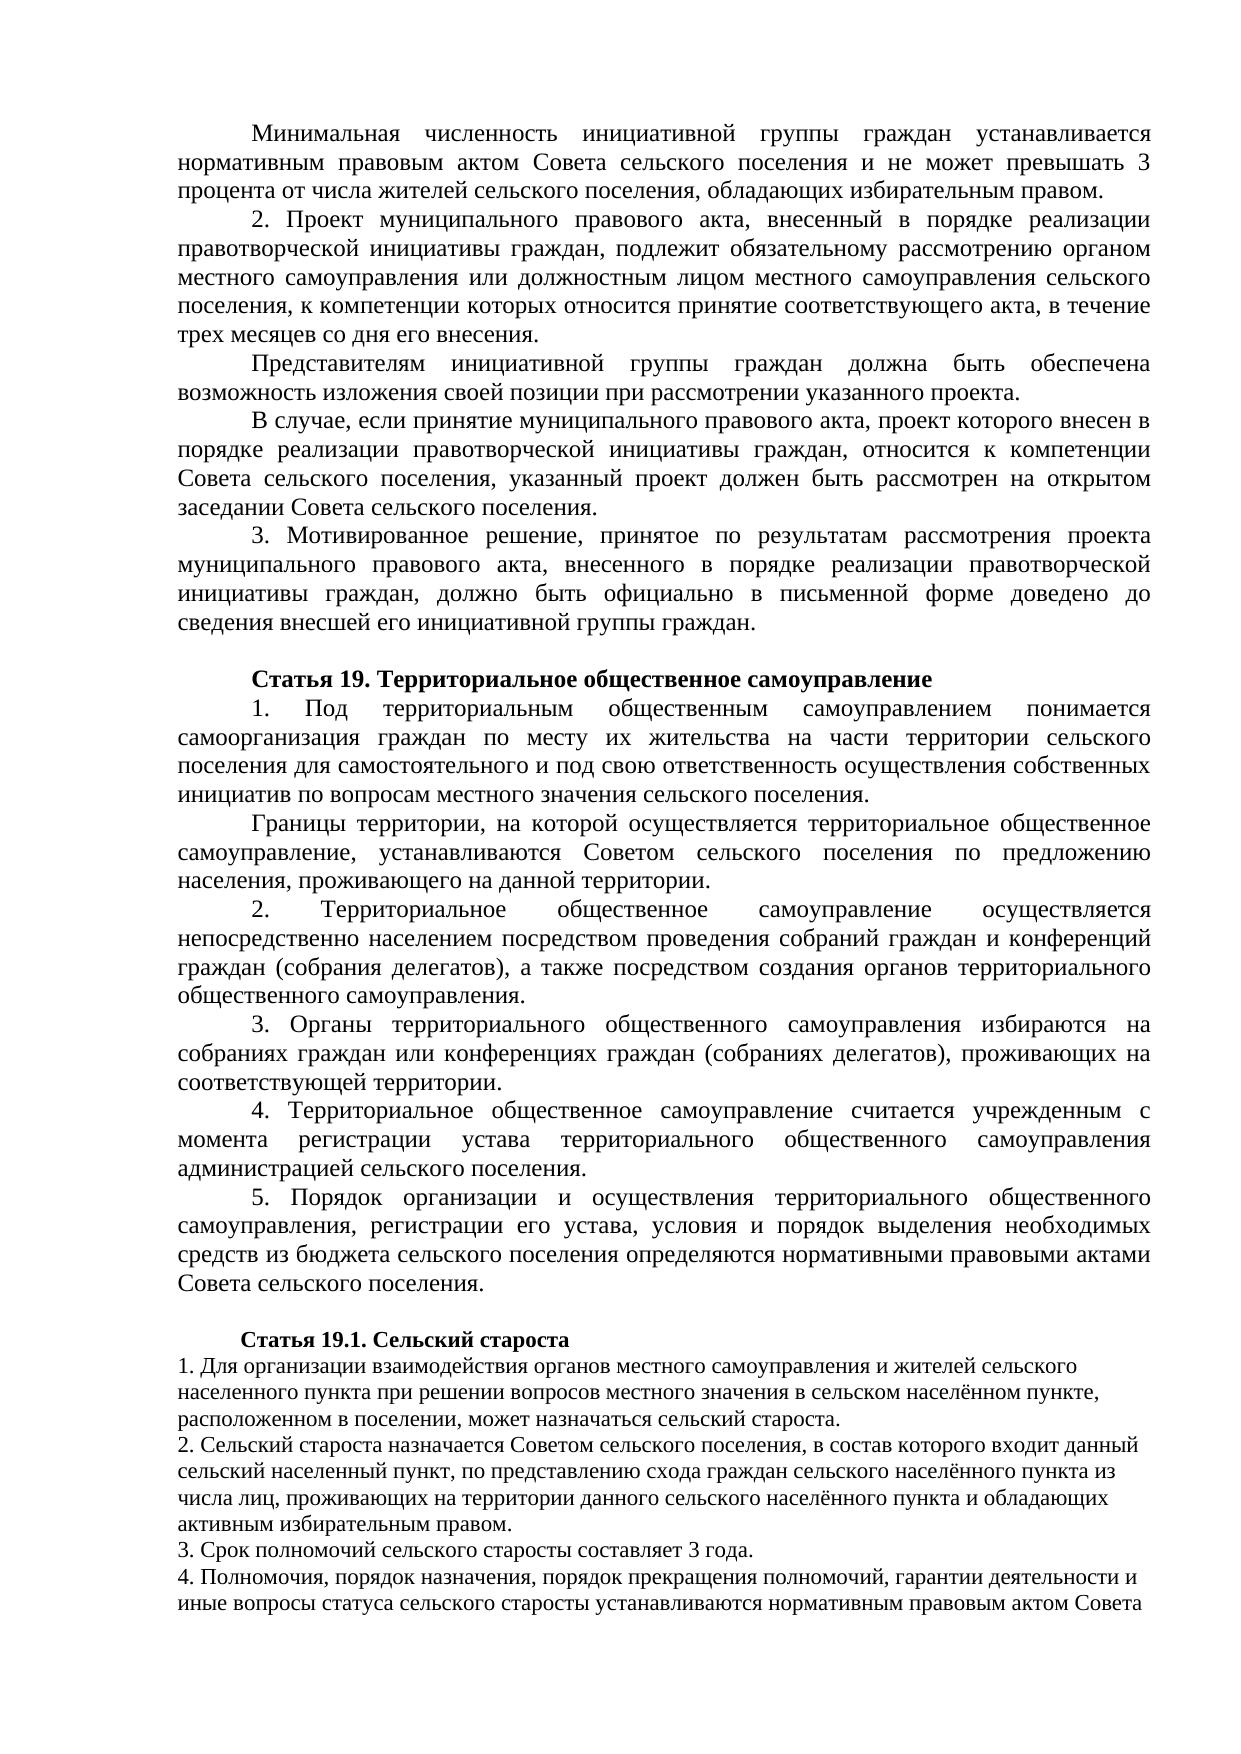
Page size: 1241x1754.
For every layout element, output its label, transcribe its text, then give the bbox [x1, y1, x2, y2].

text Статья 19.1. Сельский староста [177, 1326, 1152, 1352]
text 3. Мотивированное решение, принятое по результатам рассмотрения проекта муниципального правового акта, внесенного в порядке реализации правотворческой инициативы граждан, должно быть официально в письменной форме доведено до сведения внесшей его инициативной группы граждан. [177, 521, 1152, 636]
text 4. Территориальное общественное самоуправление считается учрежденным с момента регистрации устава территориального общественного самоуправления администрацией сельского поселения. [177, 1096, 1152, 1182]
text 2. Территориальное общественное самоуправление осуществляется непосредственно населением посредством проведения собраний граждан и конференций граждан (собрания делегатов), а также посредством создания органов территориального общественного самоуправления. [177, 894, 1152, 1009]
text 2. Сельский староста назначается Советом сельского поселения, в состав которого входит данный сельский населенный пункт, по представлению схода граждан сельского населённого пункта из числа лиц, проживающих на территории данного сельского населённого пункта и обладающих активным избирательным правом. [177, 1431, 1152, 1536]
text 1. Под территориальным общественным самоуправлением понимается самоорганизация граждан по месту их жительства на части территории сельского поселения для самостоятельного и под свою ответственность осуществления собственных инициатив по вопросам местного значения сельского поселения. [177, 693, 1152, 808]
text Представителям инициативной группы граждан должна быть обеспечена возможность изложения своей позиции при рассмотрении указанного проекта. [177, 348, 1152, 406]
text В случае, если принятие муниципального правового акта, проект которого внесен в порядке реализации правотворческой инициативы граждан, относится к компетенции Совета сельского поселения, указанный проект должен быть рассмотрен на открытом заседании Совета сельского поселения. [177, 406, 1152, 521]
text 3. Срок полномочий сельского старосты составляет 3 года. [177, 1536, 1152, 1563]
text 5. Порядок организации и осуществления территориального общественного самоуправления, регистрации его устава, условия и порядок выделения необходимых средств из бюджета сельского поселения определяются нормативными правовыми актами Совета сельского поселения. [177, 1182, 1152, 1297]
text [177, 1563, 1152, 1616]
text 3. Органы территориального общественного самоуправления избираются на собраниях граждан или конференциях граждан (собраниях делегатов), проживающих на соответствующей территории. [177, 1009, 1152, 1096]
text Границы территории, на которой осуществляется территориальное общественное самоуправление, устанавливаются Советом сельского поселения по предложению населения, проживающего на данной территории. [177, 808, 1152, 894]
text 2. Проект муниципального правового акта, внесенный в порядке реализации правотворческой инициативы граждан, подлежит обязательному рассмотрению органом местного самоуправления или должностным лицом местного самоуправления сельского поселения, к компетенции которых относится принятие соответствующего акта, в течение трех месяцев со дня его внесения. [177, 204, 1152, 348]
text 1. Для организации взаимодействия органов местного самоуправления и жителей сельского населенного пункта при решении вопросов местного значения в сельском населённом пункте, расположенном в поселении, может назначаться сельский староста. [177, 1352, 1152, 1431]
text Минимальная численность инициативной группы граждан устанавливается нормативным правовым актом Совета сельского поселения и не может превышать 3 процента от числа жителей сельского поселения, обладающих избирательным правом. [177, 118, 1152, 204]
text Статья 19. Территориальное общественное самоуправление [177, 664, 1152, 693]
